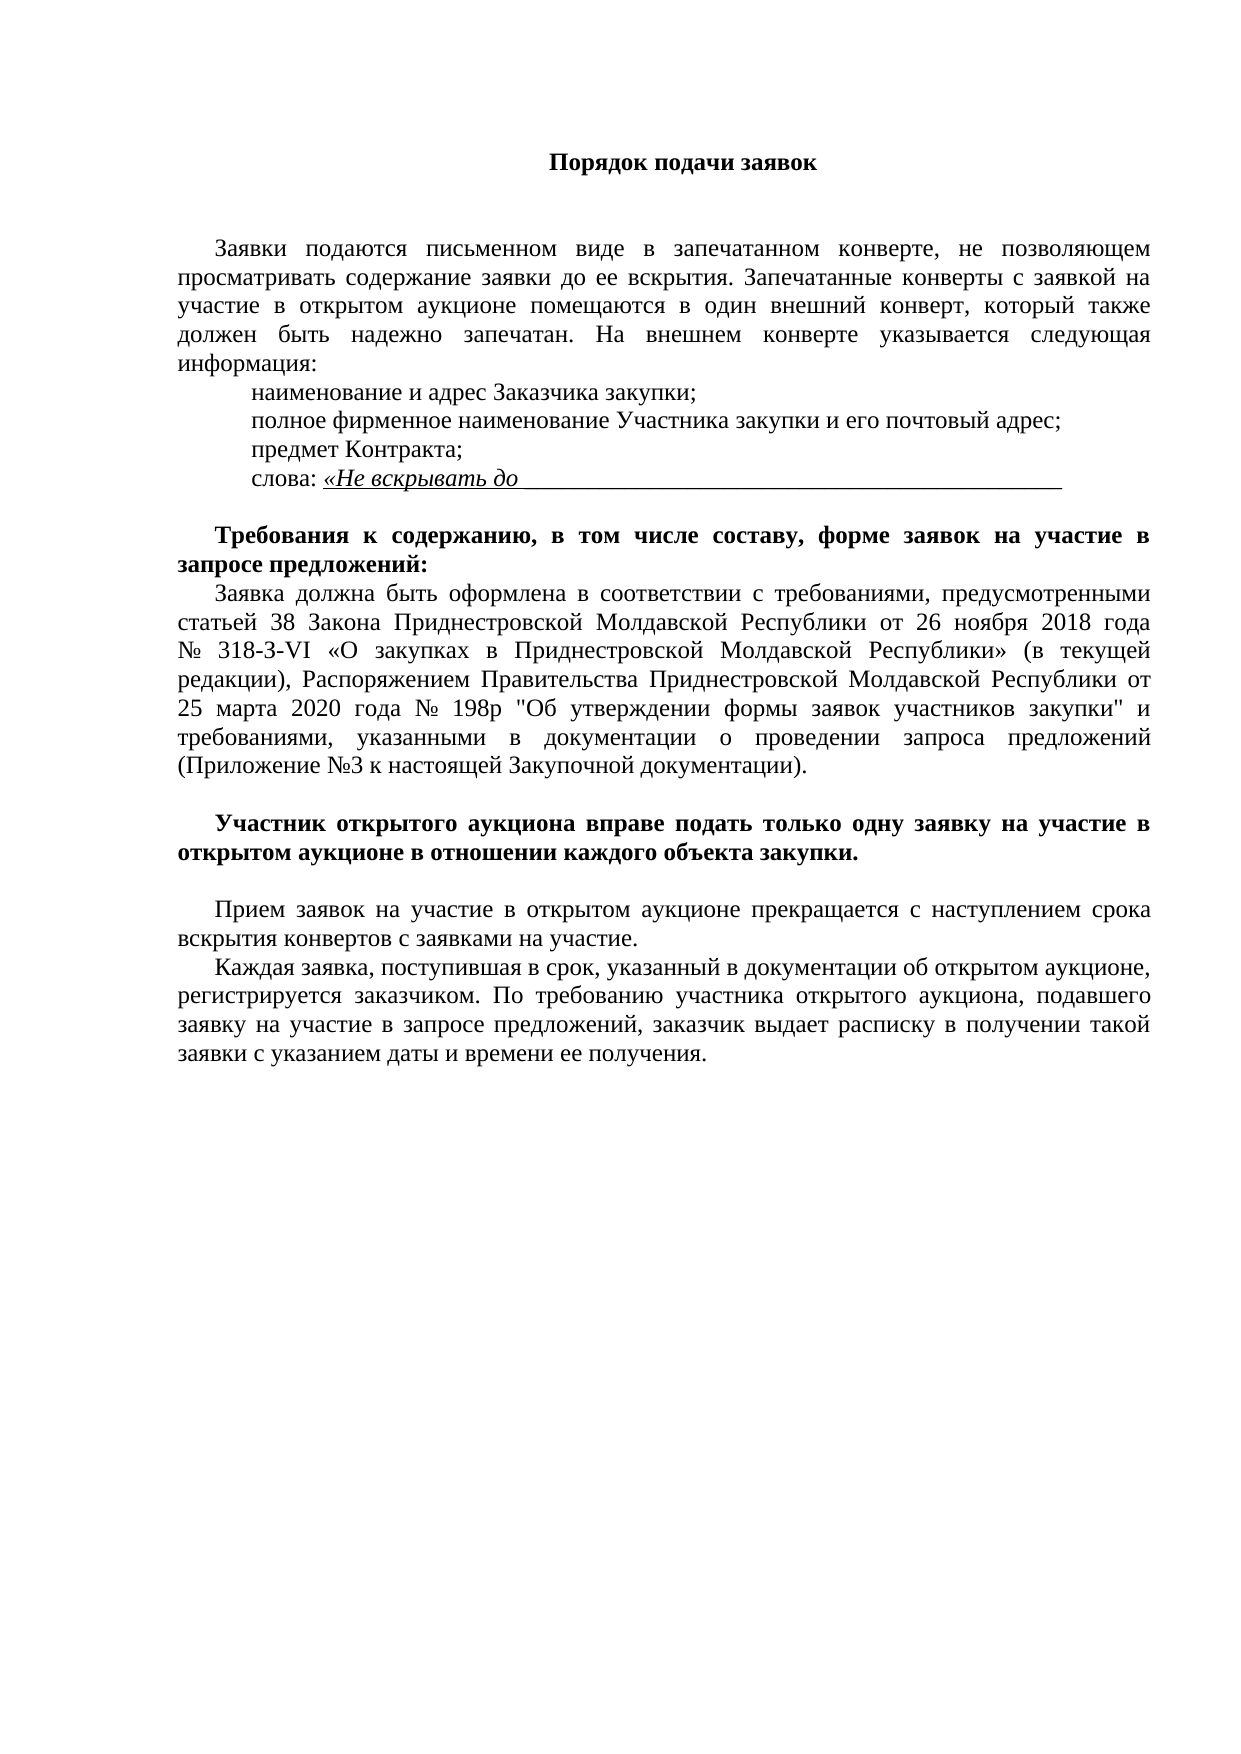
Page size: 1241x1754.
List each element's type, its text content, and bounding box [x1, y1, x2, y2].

text ­ полное фирменное наименование Участника закупки и его почтовый адрес; [177, 406, 1152, 434]
text ­ предмет Контракта; [177, 434, 1152, 463]
text ­ наименование и адрес Заказчика закупки; [177, 377, 1152, 406]
text Заявка должна быть оформлена в соответствии с требованиями, предусмотренными статьей 38 Закона Приднестровской Молдавской Республики от 26 ноября 2018 года № 318-З-VI «О закупках в Приднестровской Молдавской Республики» (в текущей редакции), Распоряжением Правительства Приднестровской Молдавской Республики от 25 марта 2020 года № 198р "Об утверждении формы заявок участников закупки" и требованиями, указанными в документации о проведении запроса предложений (Приложение №3 к настоящей Закупочной документации). [177, 578, 1152, 779]
text Порядок подачи заявок [177, 147, 1152, 176]
text ­ слова: «Не вскрывать до ___________________________________________ [177, 463, 1152, 492]
text Участник открытого аукциона вправе подать только одну заявку на участие в открытом аукционе в отношении каждого объекта закупки. [177, 808, 1152, 866]
text Требования к содержанию, в том числе составу, форме заявок на участие в запросе предложений: [177, 521, 1152, 578]
text Прием заявок на участие в открытом аукционе прекращается с наступлением срока вскрытия конвертов с заявками на участие. [177, 894, 1152, 952]
text Каждая заявка, поступившая в срок, указанный в документации об открытом аукционе, регистрируется заказчиком. По требованию участника открытого аукциона, подавшего заявку на участие в запросе предложений, заказчик выдает расписку в получении такой заявки с указанием даты и времени ее получения. [177, 952, 1152, 1067]
text Заявки подаются письменном виде в запечатанном конверте, не позволяющем просматривать содержание заявки до ее вскрытия. Запечатанные конверты с заявкой на участие в открытом аукционе помещаются в один внешний конверт, который также должен быть надежно запечатан. На внешнем конверте указывается следующая информация: [177, 233, 1152, 377]
